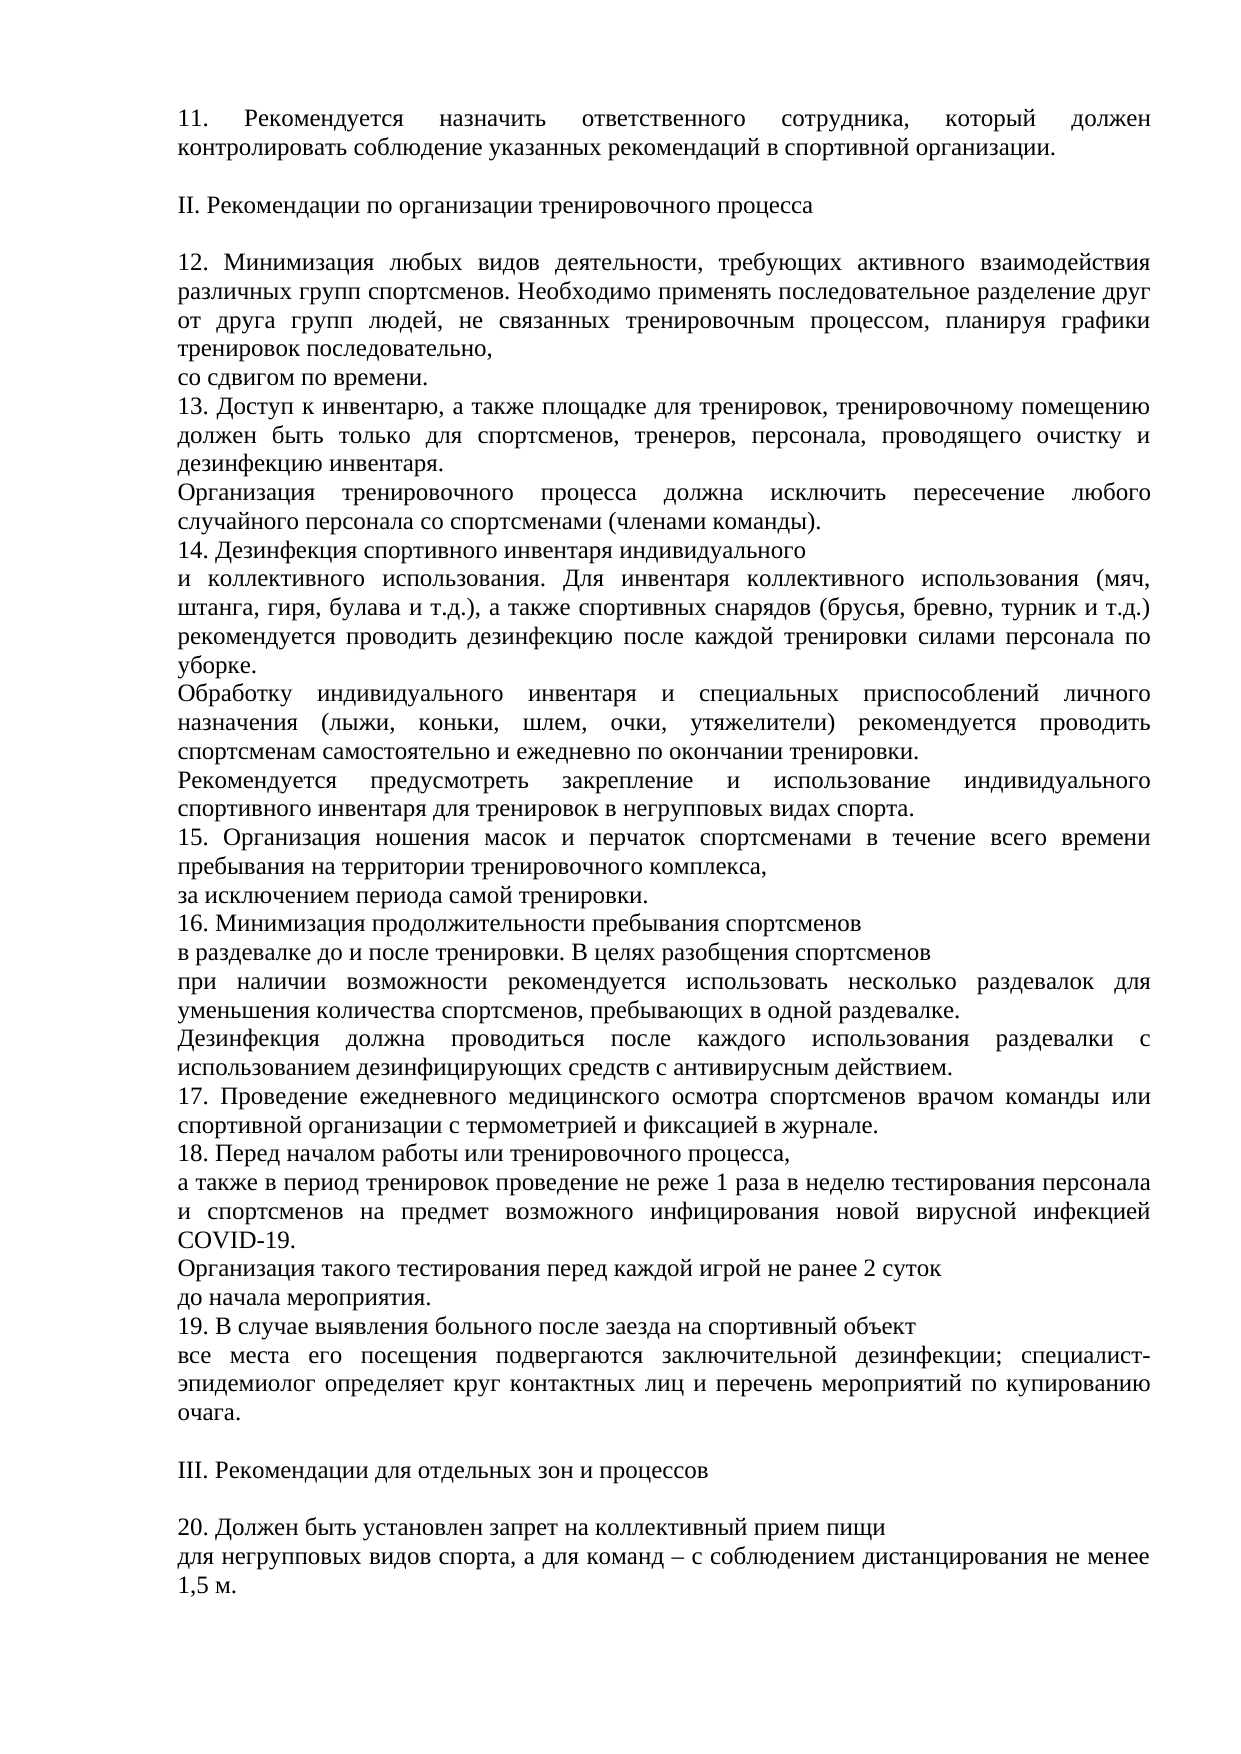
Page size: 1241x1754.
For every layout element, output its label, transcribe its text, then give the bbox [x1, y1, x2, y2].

text за исключением периода самой тренировки. [177, 880, 1152, 908]
text 15. Организация ношения масок и перчаток спортсменами в течение всего времени пребывания на территории тренировочного комплекса, [177, 822, 1152, 880]
text 18. Перед началом работы или тренировочного процесса, [177, 1138, 1152, 1167]
text Организация тренировочного процесса должна исключить пересечение любого случайного персонала со спортсменами (членами команды). [177, 477, 1152, 535]
text а также в период тренировок проведение не реже 1 раза в неделю тестирования персонала и спортсменов на предмет возможного инфицирования новой вирусной инфекцией COVID-19. [177, 1167, 1152, 1253]
text при наличии возможности рекомендуется использовать несколько раздевалок для уменьшения количества спортсменов, пребывающих в одной раздевалке. [177, 966, 1152, 1023]
text III. Рекомендации для отдельных зон и процессов [177, 1455, 1152, 1483]
text 13. Доступ к инвентарю, а также площадке для тренировок, тренировочному помещению должен быть только для спортсменов, тренеров, персонала, проводящего очистку и дезинфекцию инвентаря. [177, 391, 1152, 477]
text в раздевалке до и после тренировки. В целях разобщения спортсменов [177, 937, 1152, 966]
text II. Рекомендации по организации тренировочного процесса [177, 190, 1152, 218]
text 20. Должен быть установлен запрет на коллективный прием пищи [177, 1512, 1152, 1541]
text 17. Проведение ежедневного медицинского осмотра спортсменов врачом команды или спортивной организации с термометрией и фиксацией в журнале. [177, 1081, 1152, 1138]
text Рекомендуется предусмотреть закрепление и использование индивидуального спортивного инвентаря для тренировок в негрупповых видах спорта. [177, 765, 1152, 822]
text 12. Минимизация любых видов деятельности, требующих активного взаимодействия различных групп спортсменов. Необходимо применять последовательное разделение друг от друга групп людей, не связанных тренировочным процессом, планируя графики тренировок последовательно, [177, 247, 1152, 362]
text Обработку индивидуального инвентаря и специальных приспособлений личного назначения (лыжи, коньки, шлем, очки, утяжелители) рекомендуется проводить спортсменам самостоятельно и ежедневно по окончании тренировки. [177, 678, 1152, 765]
text 11. Рекомендуется назначить ответственного сотрудника, который должен контролировать соблюдение указанных рекомендаций в спортивной организации. [177, 103, 1152, 161]
text со сдвигом по времени. [177, 362, 1152, 391]
text для негрупповых видов спорта, а для команд – с соблюдением дистанцирования не менее 1,5 м. [177, 1541, 1152, 1598]
text все места его посещения подвергаются заключительной дезинфекции; специалист-эпидемиолог определяет круг контактных лиц и перечень мероприятий по купированию очага. [177, 1340, 1152, 1426]
text 14. Дезинфекция спортивного инвентаря индивидуального [177, 535, 1152, 563]
text до начала мероприятия. [177, 1282, 1152, 1311]
text Организация такого тестирования перед каждой игрой не ранее 2 суток [177, 1253, 1152, 1282]
text и коллективного использования. Для инвентаря коллективного использования (мяч, штанга, гиря, булава и т.д.), а также спортивных снарядов (брусья, бревно, турник и т.д.) рекомендуется проводить дезинфекцию после каждой тренировки силами персонала по уборке. [177, 563, 1152, 678]
text Дезинфекция должна проводиться после каждого использования раздевалки с использованием дезинфицирующих средств с антивирусным действием. [177, 1023, 1152, 1081]
text 16. Минимизация продолжительности пребывания спортсменов [177, 908, 1152, 937]
text 19. В случае выявления больного после заезда на спортивный объект [177, 1311, 1152, 1340]
